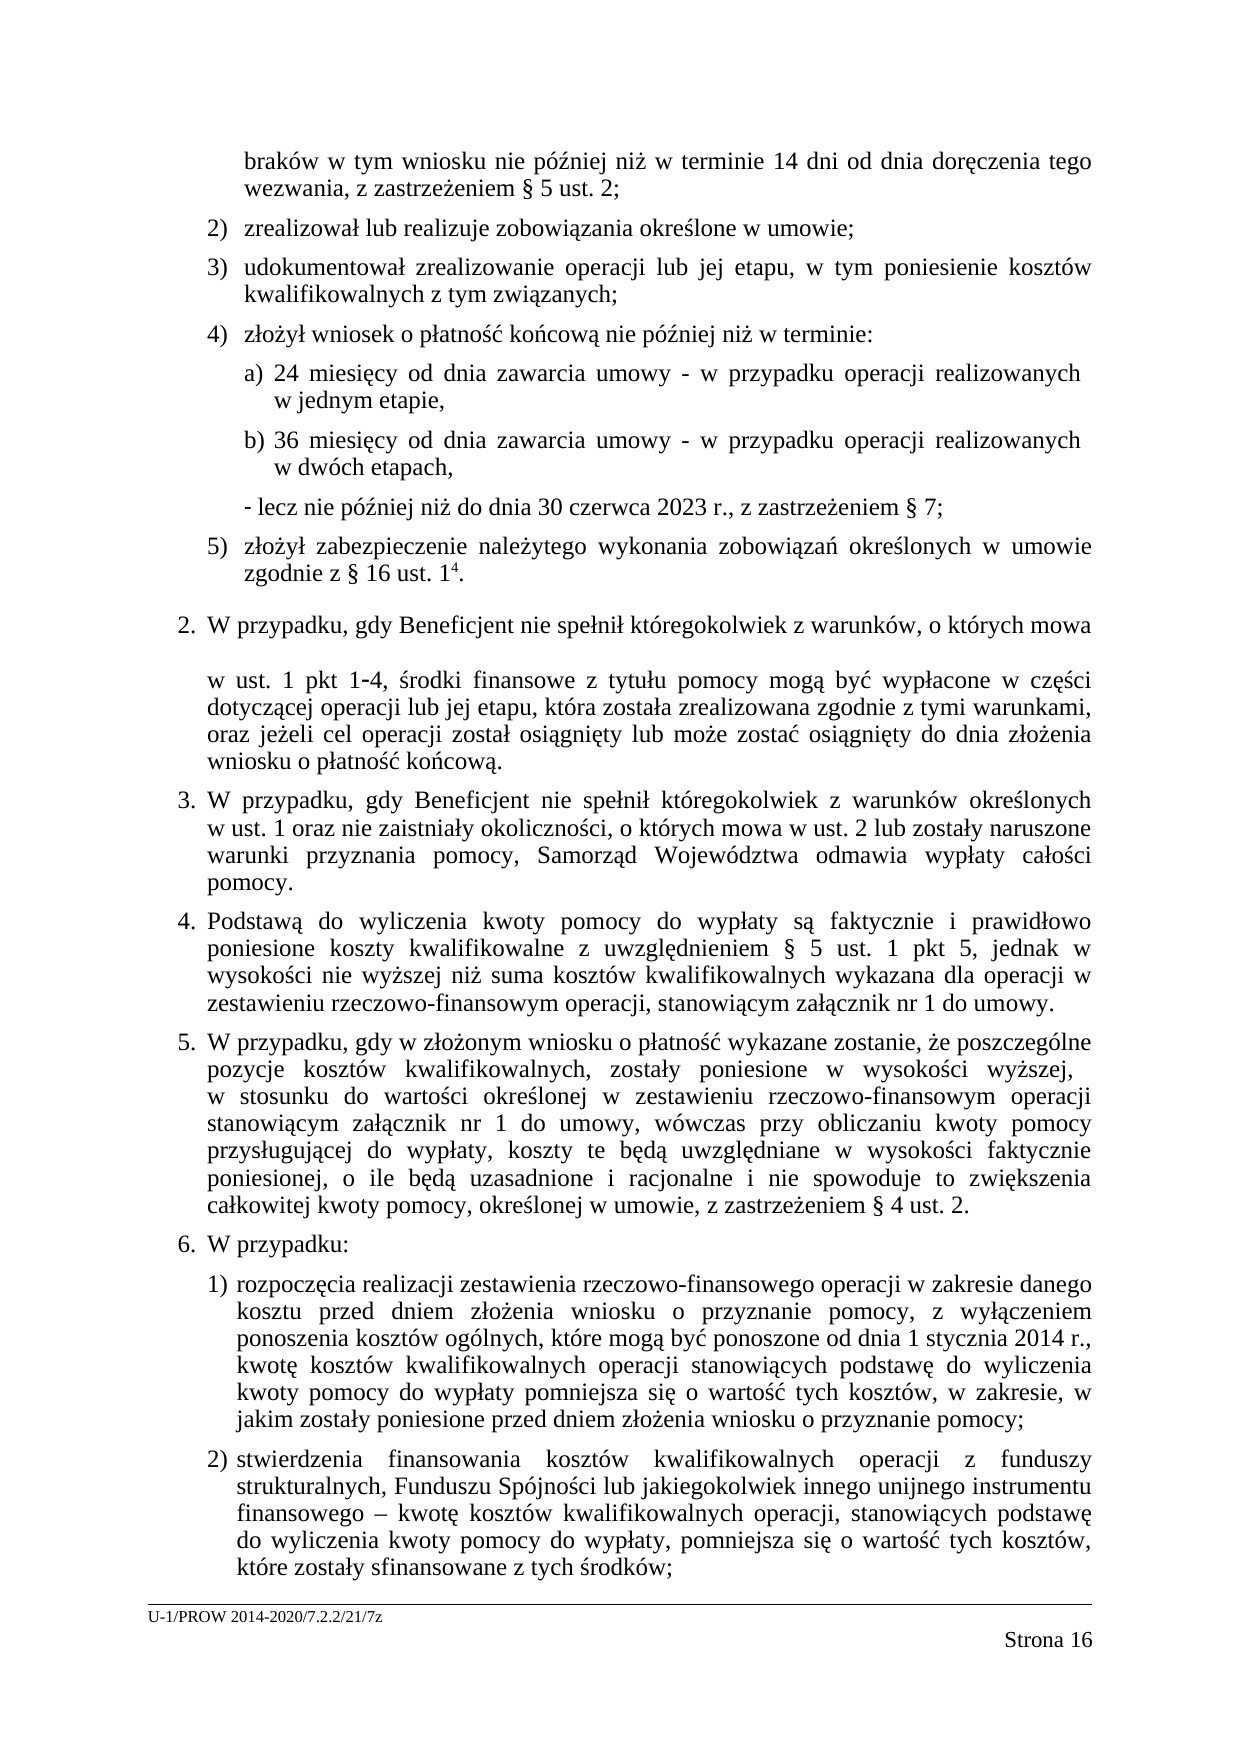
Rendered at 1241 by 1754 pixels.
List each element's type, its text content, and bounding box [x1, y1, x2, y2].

list zrealizował lub realizuje zobowiązania określone w umowie; [207, 214, 1092, 241]
list W przypadku, gdy w złożonym wniosku o płatność wykazane zostanie, że poszczególne pozycje kosztów kwalifikowalnych, zostały poniesione w wysokości wyższej, w stosunku do wartości określonej w zestawieniu rzeczowo-finansowym operacji stanowiącym załącznik nr 1 do umowy, wówczas przy obliczaniu kwoty pomocy przysługującej do wypłaty, koszty te będą uwzględniane w wysokości faktycznie poniesionej, o ile będą uzasadnione i racjonalne i nie spowoduje to zwiększenia całkowitej kwoty pomocy, określonej w umowie, z zastrzeżeniem § 4 ust. 2. [177, 1029, 1092, 1218]
text 24 miesięcy od dnia zawarcia umowy - w przypadku operacji realizowanych w jednym etapie, [244, 360, 1092, 414]
list W przypadku, gdy Beneficjent nie spełnił któregokolwiek z warunków, o których mowa w ust. 1 pkt 14, środki finansowe z tytułu pomocy mogą być wypłacone w części dotyczącej operacji lub jej etapu, która została zrealizowana zgodnie z tymi warunkami, oraz jeżeli cel operacji został osiągnięty lub może zostać osiągnięty do dnia złożenia wniosku o płatność końcową. [177, 612, 1092, 775]
list udokumentował zrealizowanie operacji lub jej etapu, w tym poniesienie kosztów kwalifikowalnych z tym związanych; [207, 254, 1092, 308]
list W przypadku: [177, 1231, 1092, 1258]
text 36 miesięcy od dnia zawarcia umowy - w przypadku operacji realizowanych w dwóch etapach, [244, 427, 1092, 481]
list W przypadku, gdy Beneficjent nie spełnił któregokolwiek z warunków określonych w ust. 1 oraz nie zaistniały okoliczności, o których mowa w ust. 2 lub zostały naruszone warunki przyznania pomocy, Samorząd Województwa odmawia wypłaty całości pomocy. [177, 787, 1092, 896]
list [207, 148, 1092, 202]
list rozpoczęcia realizacji zestawienia rzeczowo-finansowego operacji w zakresie danego kosztu przed dniem złożenia wniosku o przyznanie pomocy, z wyłączeniem ponoszenia kosztów ogólnych, które mogą być ponoszone od dnia 1 stycznia 2014 r., kwotę kosztów kwalifikowalnych operacji stanowiących podstawę do wyliczenia kwoty pomocy do wypłaty pomniejsza się o wartość tych kosztów, w zakresie, w jakim zostały poniesione przed dniem złożenia wniosku o przyznanie pomocy; [207, 1271, 1092, 1433]
list Podstawą do wyliczenia kwoty pomocy do wypłaty są faktycznie i prawidłowo poniesione koszty kwalifikowalne z uwzględnieniem § 5 ust. 1 pkt 5, jednak w wysokości nie wyższej niż suma kosztów kwalifikowalnych wykazana dla operacji w zestawieniu rzeczowo-finansowym operacji, stanowiącym załącznik nr 1 do umowy. [177, 908, 1092, 1016]
list złożył zabezpieczenie należytego wykonania zobowiązań określonych w umowie zgodnie z § 16 ust. 14. [207, 533, 1092, 587]
list stwierdzenia finansowania kosztów kwalifikowalnych operacji z funduszy strukturalnych, Funduszu Spójności lub jakiegokolwiek innego unijnego instrumentu finansowego – kwotę kosztów kwalifikowalnych operacji, stanowiących podstawę do wyliczenia kwoty pomocy do wypłaty, pomniejsza się o wartość tych kosztów, które zostały sfinansowane z tych środków; [207, 1446, 1092, 1581]
list złożył wniosek o płatność końcową nie później niż w terminie: [207, 321, 1092, 348]
text - lecz nie później niż do dnia 30 czerwca 2023 r., z zastrzeżeniem § 7; [244, 493, 1092, 521]
